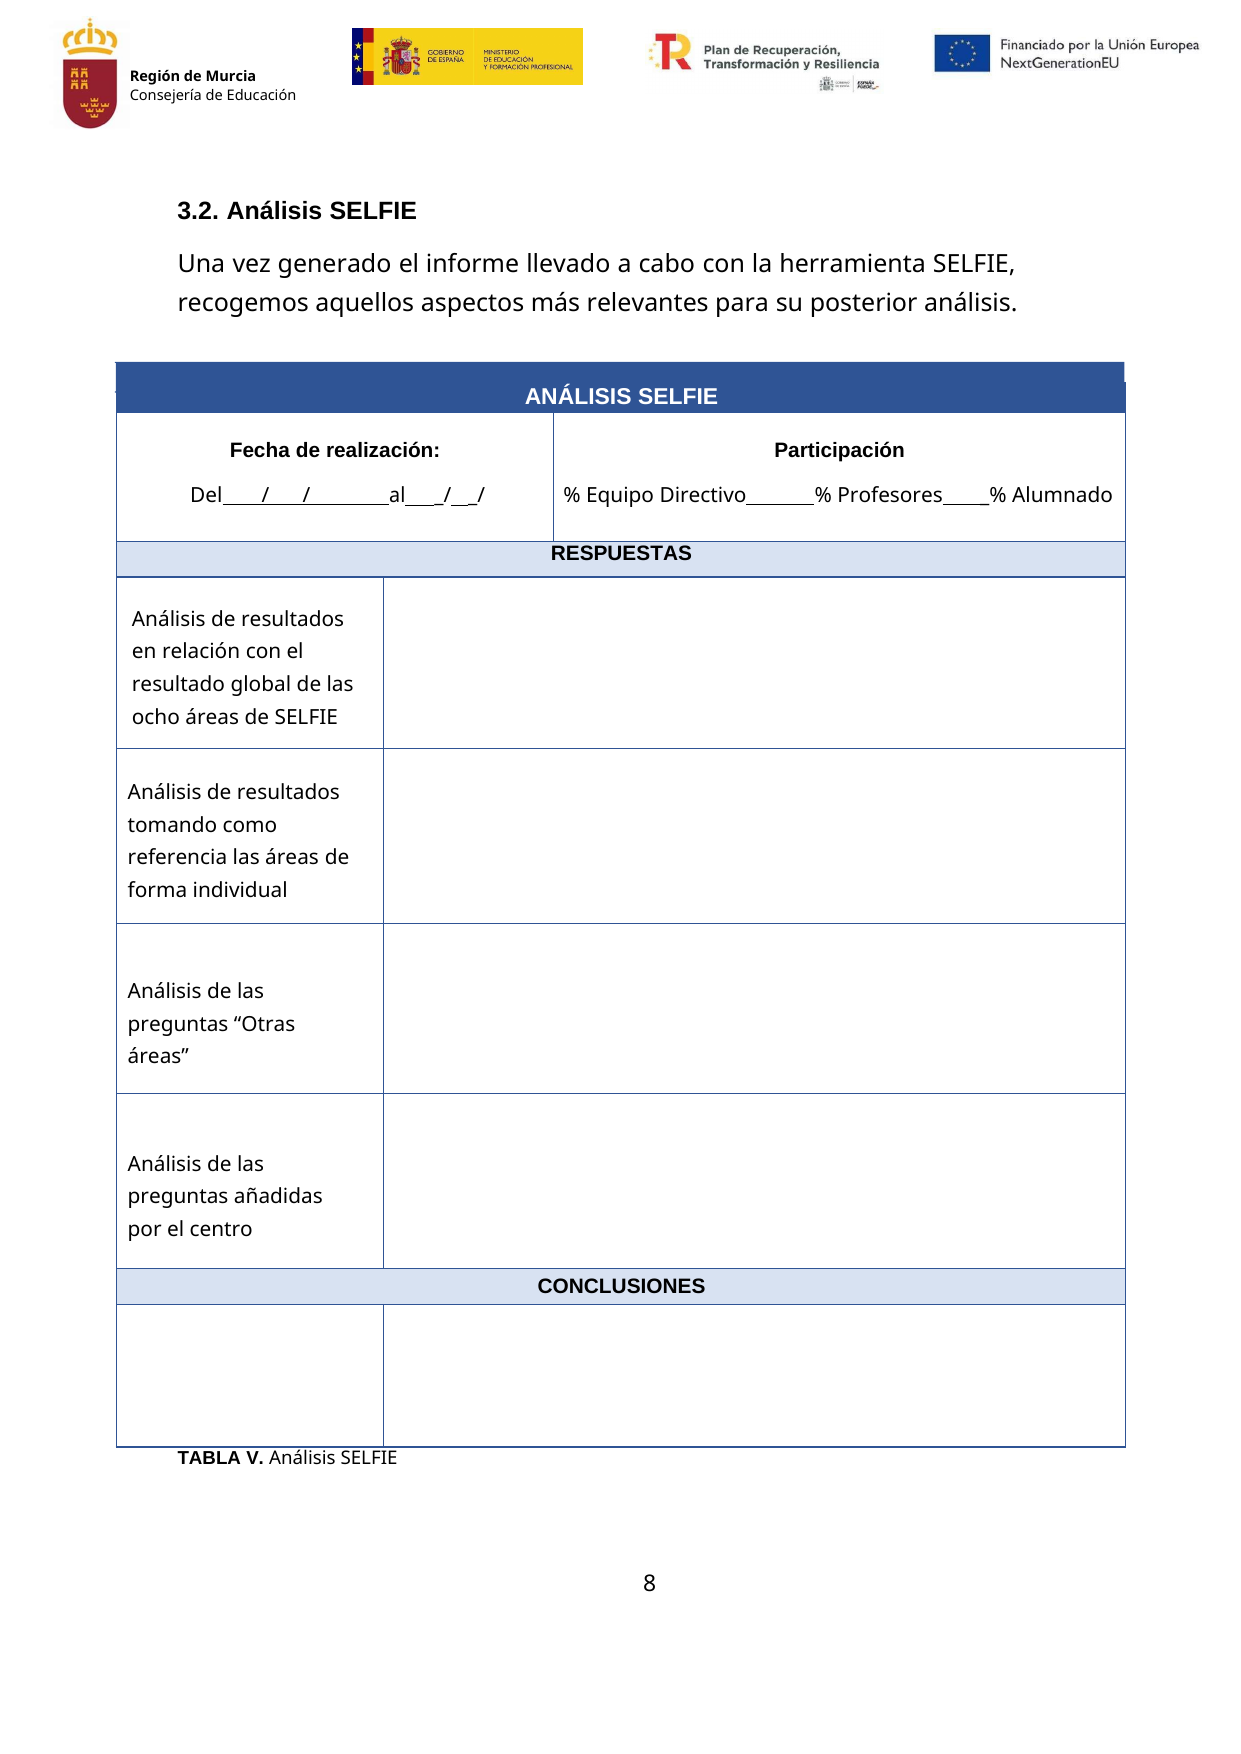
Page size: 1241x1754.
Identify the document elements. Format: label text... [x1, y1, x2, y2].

table_cell [117, 1305, 383, 1446]
table_cell Análisis de las preguntas añadidas por el centro [117, 1094, 383, 1268]
table_cell Análisis de resultados en relación con el resultado global de las ocho áreas de SELFIE [117, 578, 383, 748]
table_cell Participación % Equipo Directivo % Profesores _% Alumnado [554, 413, 1125, 541]
table_cell Análisis de las preguntas “Otras áreas” [117, 924, 383, 1093]
picture [931, 28, 1202, 80]
table_cell [384, 578, 1125, 748]
table_cell CONCLUSIONES [117, 1269, 1125, 1304]
table_cell Análisis de resultados tomando como referencia las áreas de forma individual [117, 749, 383, 922]
table_cell [384, 749, 1125, 922]
picture [352, 28, 583, 85]
table_cell [384, 1094, 1125, 1268]
subtitle Análisis SELFIE [177, 196, 1194, 225]
table_cell [384, 924, 1125, 1093]
table_cell Fecha de realización: Del / / al _/ _/ [117, 413, 553, 541]
table_header ANÁLISIS SELFIE [116, 382, 1126, 413]
text Una vez generado el informe llevado a cabo con la herramienta SELFIE, recogemos aquellos aspectos más relevantes para su posterior análisis. [177, 246, 1107, 318]
picture [49, 16, 130, 130]
table_cell RESPUESTAS [117, 542, 1125, 576]
table_cell [384, 1305, 1125, 1446]
picture [645, 29, 884, 94]
text TABLA V. Análisis SELFIE [177, 1447, 1194, 1468]
